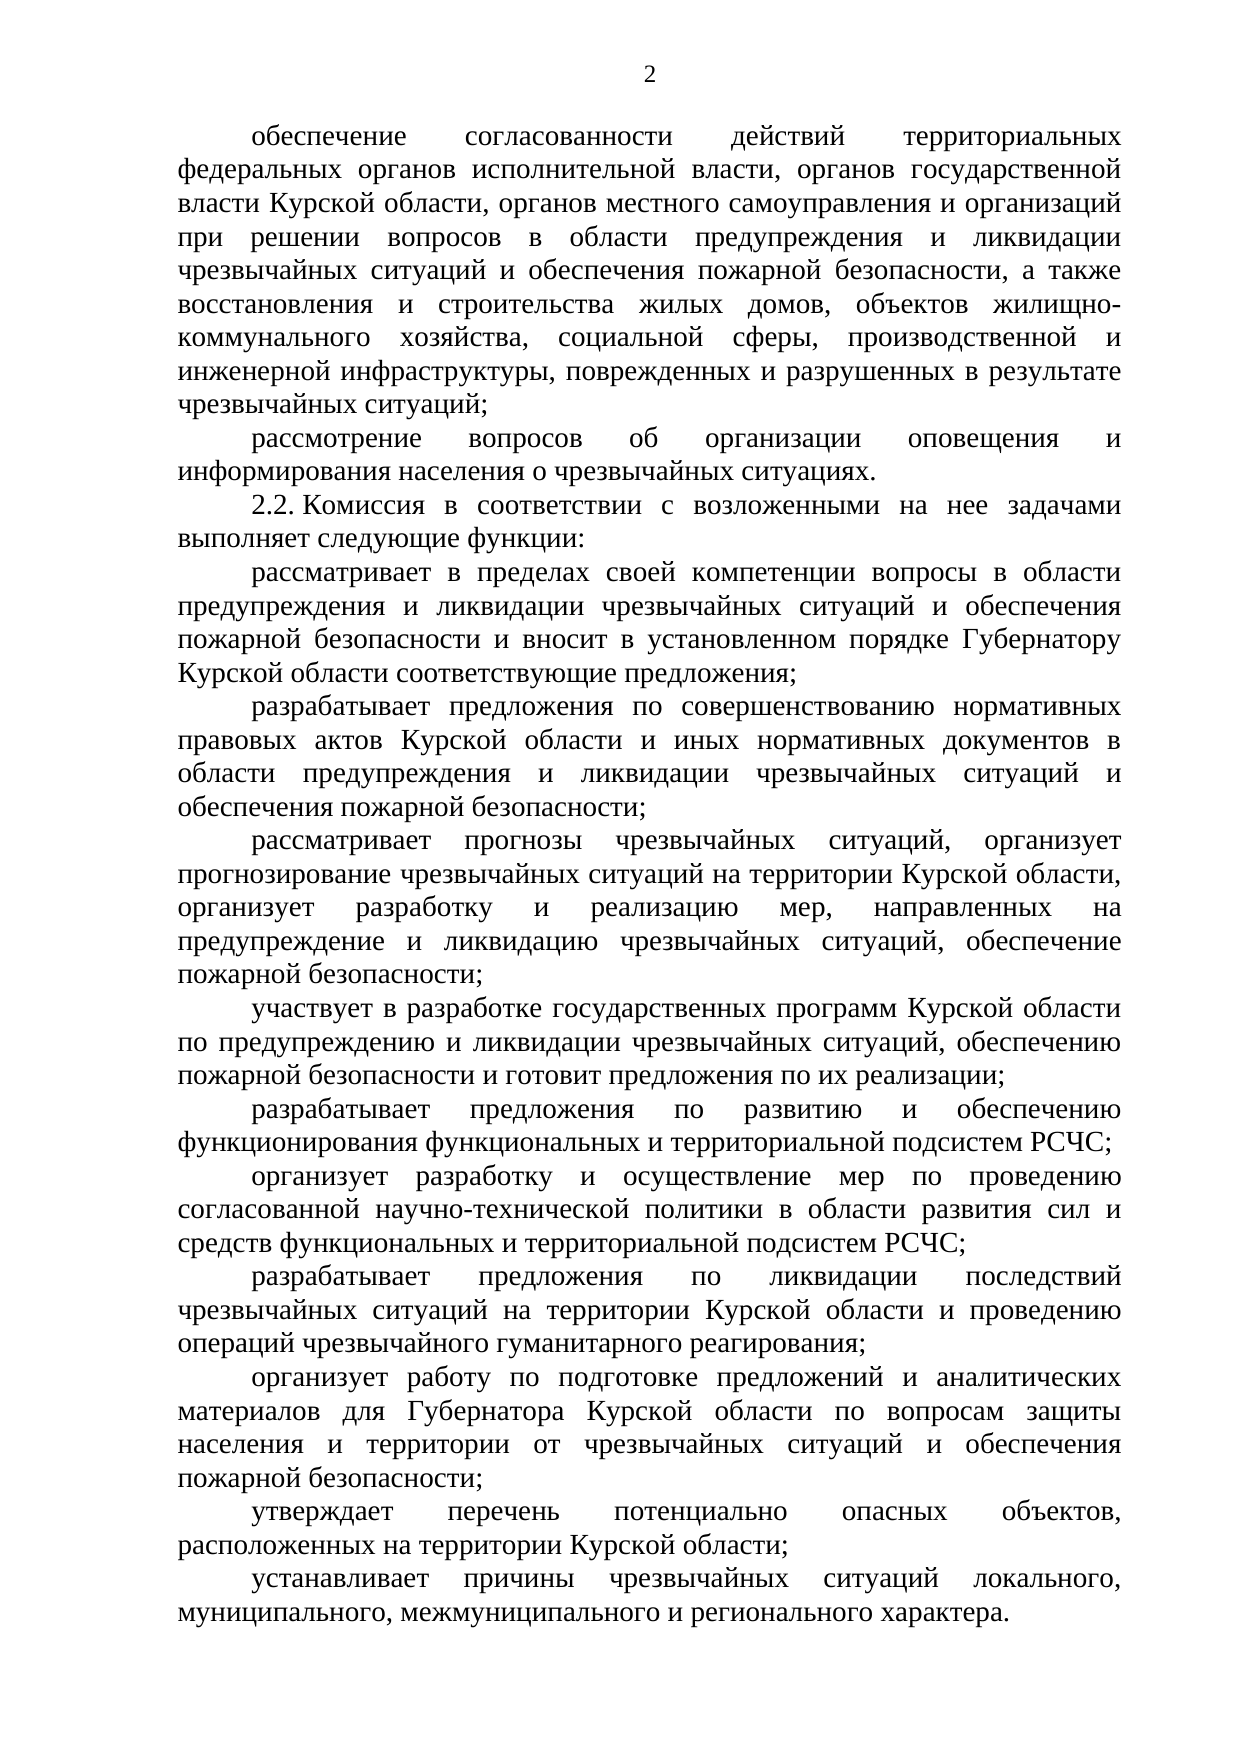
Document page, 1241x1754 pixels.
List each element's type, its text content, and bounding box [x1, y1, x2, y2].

text рассматривает прогнозы чрезвычайных ситуаций, организует прогнозирование чрезвычайных ситуаций на территории Курской области, организует разработку и реализацию мер, направленных на предупреждение и ликвидацию чрезвычайных ситуаций, обеспечение пожарной безопасности; [177, 822, 1122, 990]
text утверждает перечень потенциально опасных объектов, расположенных на территории Курской области; [177, 1493, 1122, 1560]
text участвует в разработке государственных программ Курской области по предупреждению и ликвидации чрезвычайных ситуаций, обеспечению пожарной безопасности и готовит предложения по их реализации; [177, 990, 1122, 1091]
text 2.2. Комиссия в соответствии с возложенными на нее задачами выполняет следующие функции: [177, 487, 1122, 554]
text организует работу по подготовке предложений и аналитических материалов для Губернатора Курской области по вопросам защиты населения и территории от чрезвычайных ситуаций и обеспечения пожарной безопасности; [177, 1359, 1122, 1493]
text рассматривает в пределах своей компетенции вопросы в области предупреждения и ликвидации чрезвычайных ситуаций и обеспечения пожарной безопасности и вносит в установленном порядке Губернатору Курской области соответствующие предложения; [177, 554, 1122, 688]
text устанавливает причины чрезвычайных ситуаций локального, муниципального, межмуниципального и регионального характера. [177, 1560, 1122, 1627]
text обеспечение согласованности действий территориальных федеральных органов исполнительной власти, органов государственной власти Курской области, органов местного самоуправления и организаций при решении вопросов в области предупреждения и ликвидации чрезвычайных ситуаций и обеспечения пожарной безопасности, а также восстановления и строительства жилых домов, объектов жилищно-коммунального хозяйства, социальной сферы, производственной и инженерной инфраструктуры, поврежденных и разрушенных в результате чрезвычайных ситуаций; [177, 118, 1122, 420]
text разрабатывает предложения по развитию и обеспечению функционирования функциональных и территориальной подсистем РСЧС; [177, 1091, 1122, 1158]
text организует разработку и осуществление мер по проведению согласованной научно-технической политики в области развития сил и средств функциональных и территориальной подсистем РСЧС; [177, 1158, 1122, 1258]
text разрабатывает предложения по ликвидации последствий чрезвычайных ситуаций на территории Курской области и проведению операций чрезвычайного гуманитарного реагирования; [177, 1258, 1122, 1359]
text разрабатывает предложения по совершенствованию нормативных правовых актов Курской области и иных нормативных документов в области предупреждения и ликвидации чрезвычайных ситуаций и обеспечения пожарной безопасности; [177, 688, 1122, 822]
text рассмотрение вопросов об организации оповещения и информирования населения о чрезвычайных ситуациях. [177, 420, 1122, 487]
